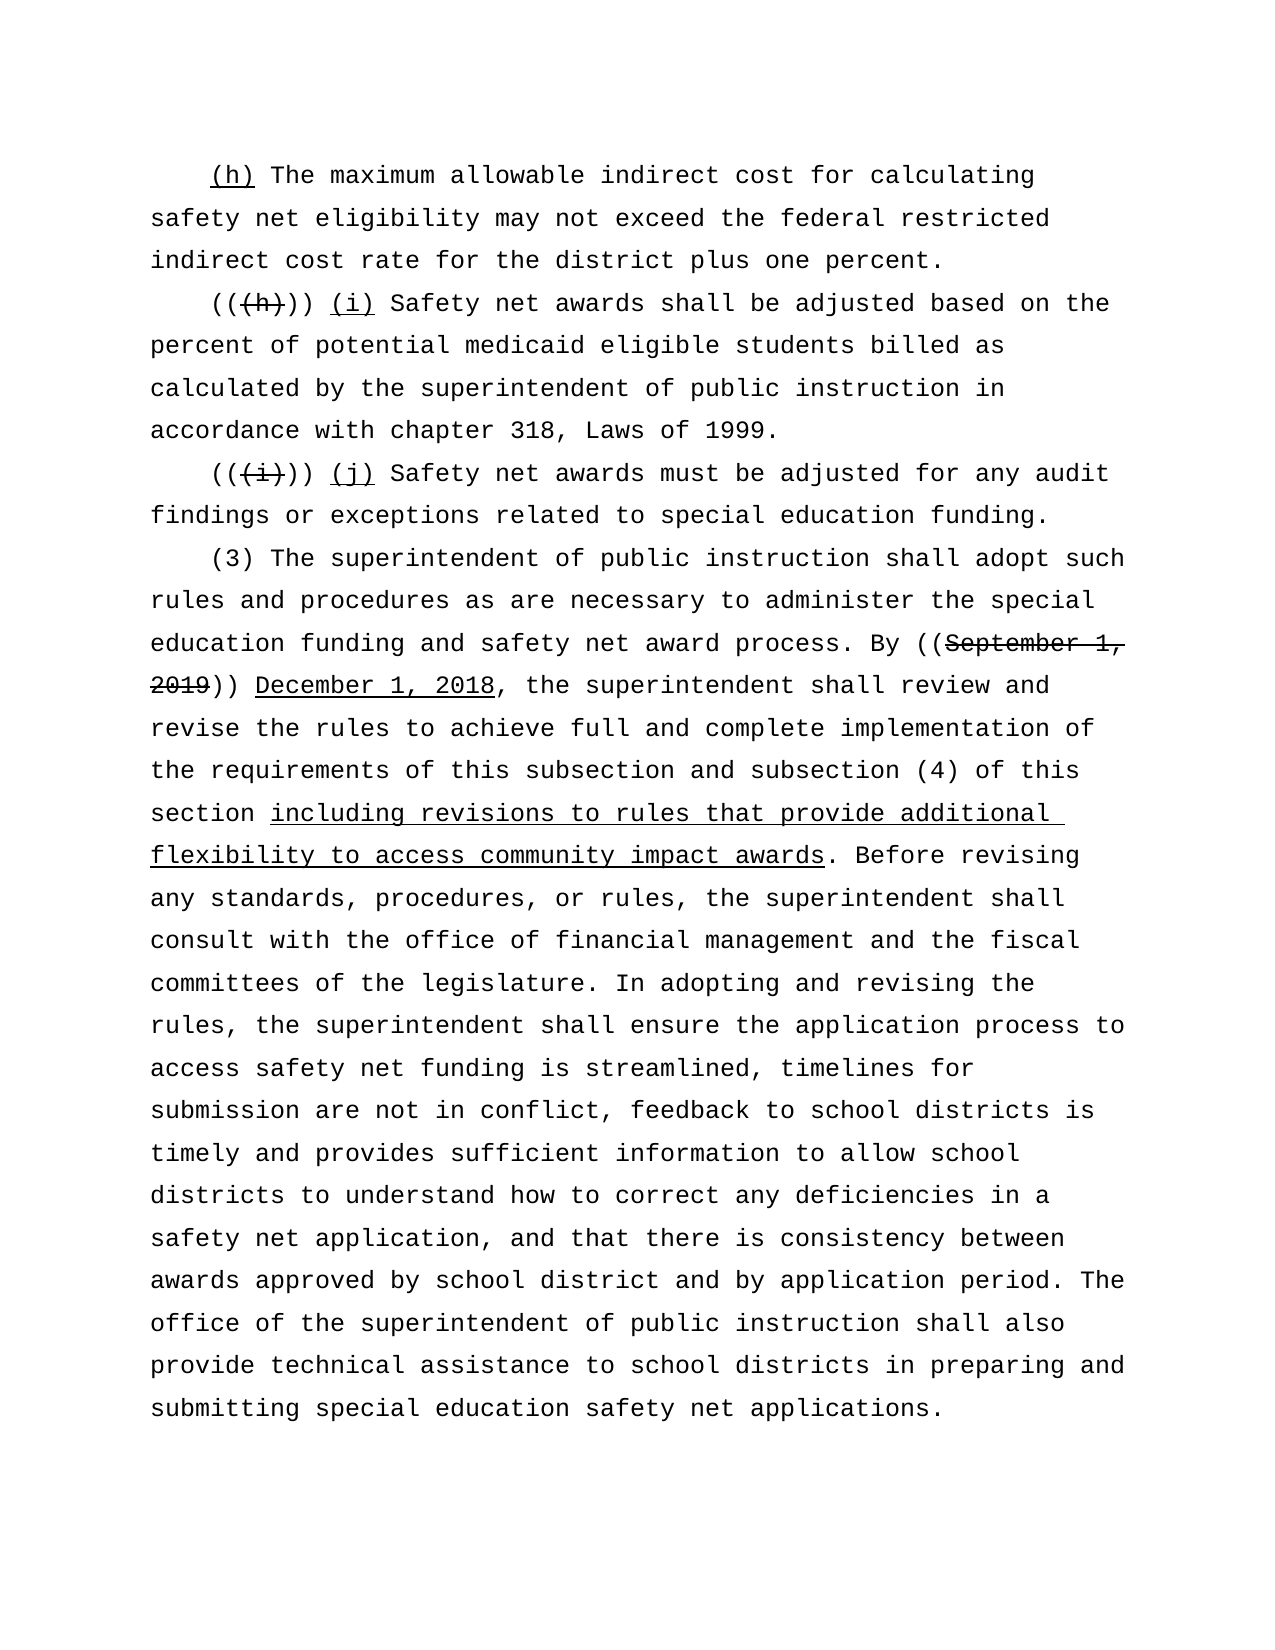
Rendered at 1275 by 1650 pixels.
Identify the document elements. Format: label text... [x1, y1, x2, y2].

text (h) The maximum allowable indirect cost for calculating safety net eligibility may not exceed the federal restricted indirect cost rate for the district plus one percent. [150, 150, 1125, 277]
text (((h))) (i) Safety net awards shall be adjusted based on the percent of potential medicaid eligible students billed as calculated by the superintendent of public instruction in accordance with chapter 318, Laws of 1999. [150, 277, 1125, 447]
text (3) The superintendent of public instruction shall adopt such rules and procedures as are necessary to administer the special education funding and safety net award process. By ((September 1, 2019)) December 1, 2018, the superintendent shall review and revise the rules to achieve full and complete implementation of the requirements of this subsection and subsection (4) of this section including revisions to rules that provide additional flexibility to access community impact awards. Before revising any standards, procedures, or rules, the superintendent shall consult with the office of financial management and the fiscal committees of the legislature. In adopting and revising the rules, the superintendent shall ensure the application process to access safety net funding is streamlined, timelines for submission are not in conflict, feedback to school districts is timely and provides sufficient information to allow school districts to understand how to correct any deficiencies in a safety net application, and that there is consistency between awards approved by school district and by application period. The office of the superintendent of public instruction shall also provide technical assistance to school districts in preparing and submitting special education safety net applications. [150, 532, 1125, 1425]
text (((i))) (j) Safety net awards must be adjusted for any audit findings or exceptions related to special education funding. [150, 447, 1125, 532]
